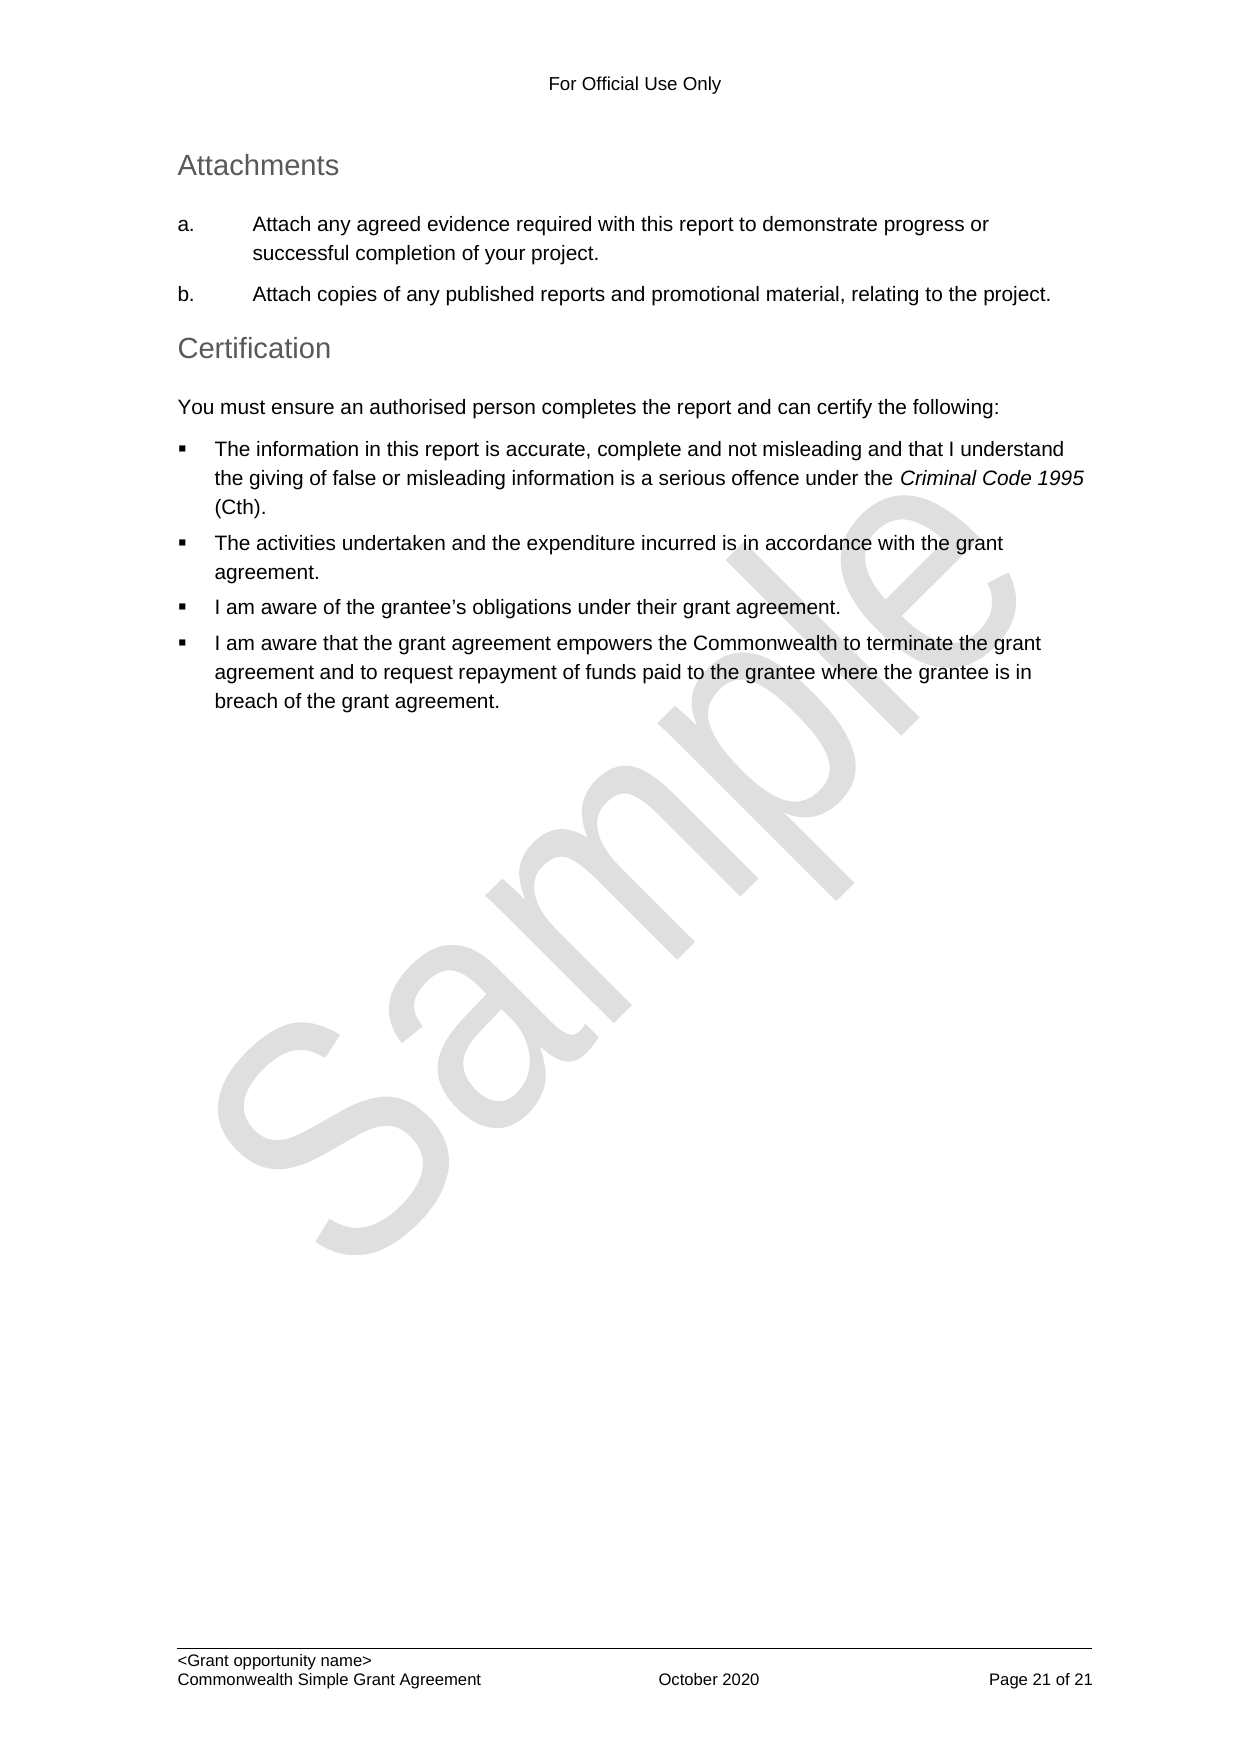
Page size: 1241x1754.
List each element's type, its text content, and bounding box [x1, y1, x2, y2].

list The information in this report is accurate, complete and not misleading and that I understand the giving of false or misleading information is a serious offence under the Criminal Code 1995 (Cth). [177, 431, 1092, 519]
subtitle Attachments [177, 148, 1092, 181]
list Attach any agreed evidence required with this report to demonstrate progress or successful completion of your project. [177, 206, 1092, 264]
subtitle Certification [177, 331, 1092, 365]
list Attach copies of any published reports and promotional material, relating to the project. [177, 277, 1092, 306]
list The activities undertaken and the expenditure incurred is in accordance with the grant agreement. [177, 525, 1092, 583]
text You must ensure an authorised person completes the report and can certify the following: [177, 390, 1092, 419]
list I am aware of the grantee’s obligations under their grant agreement. [177, 590, 1092, 619]
list I am aware that the grant agreement empowers the Commonwealth to terminate the grant agreement and to request repayment of funds paid to the grantee where the grantee is in breach of the grant agreement. [177, 625, 1092, 713]
